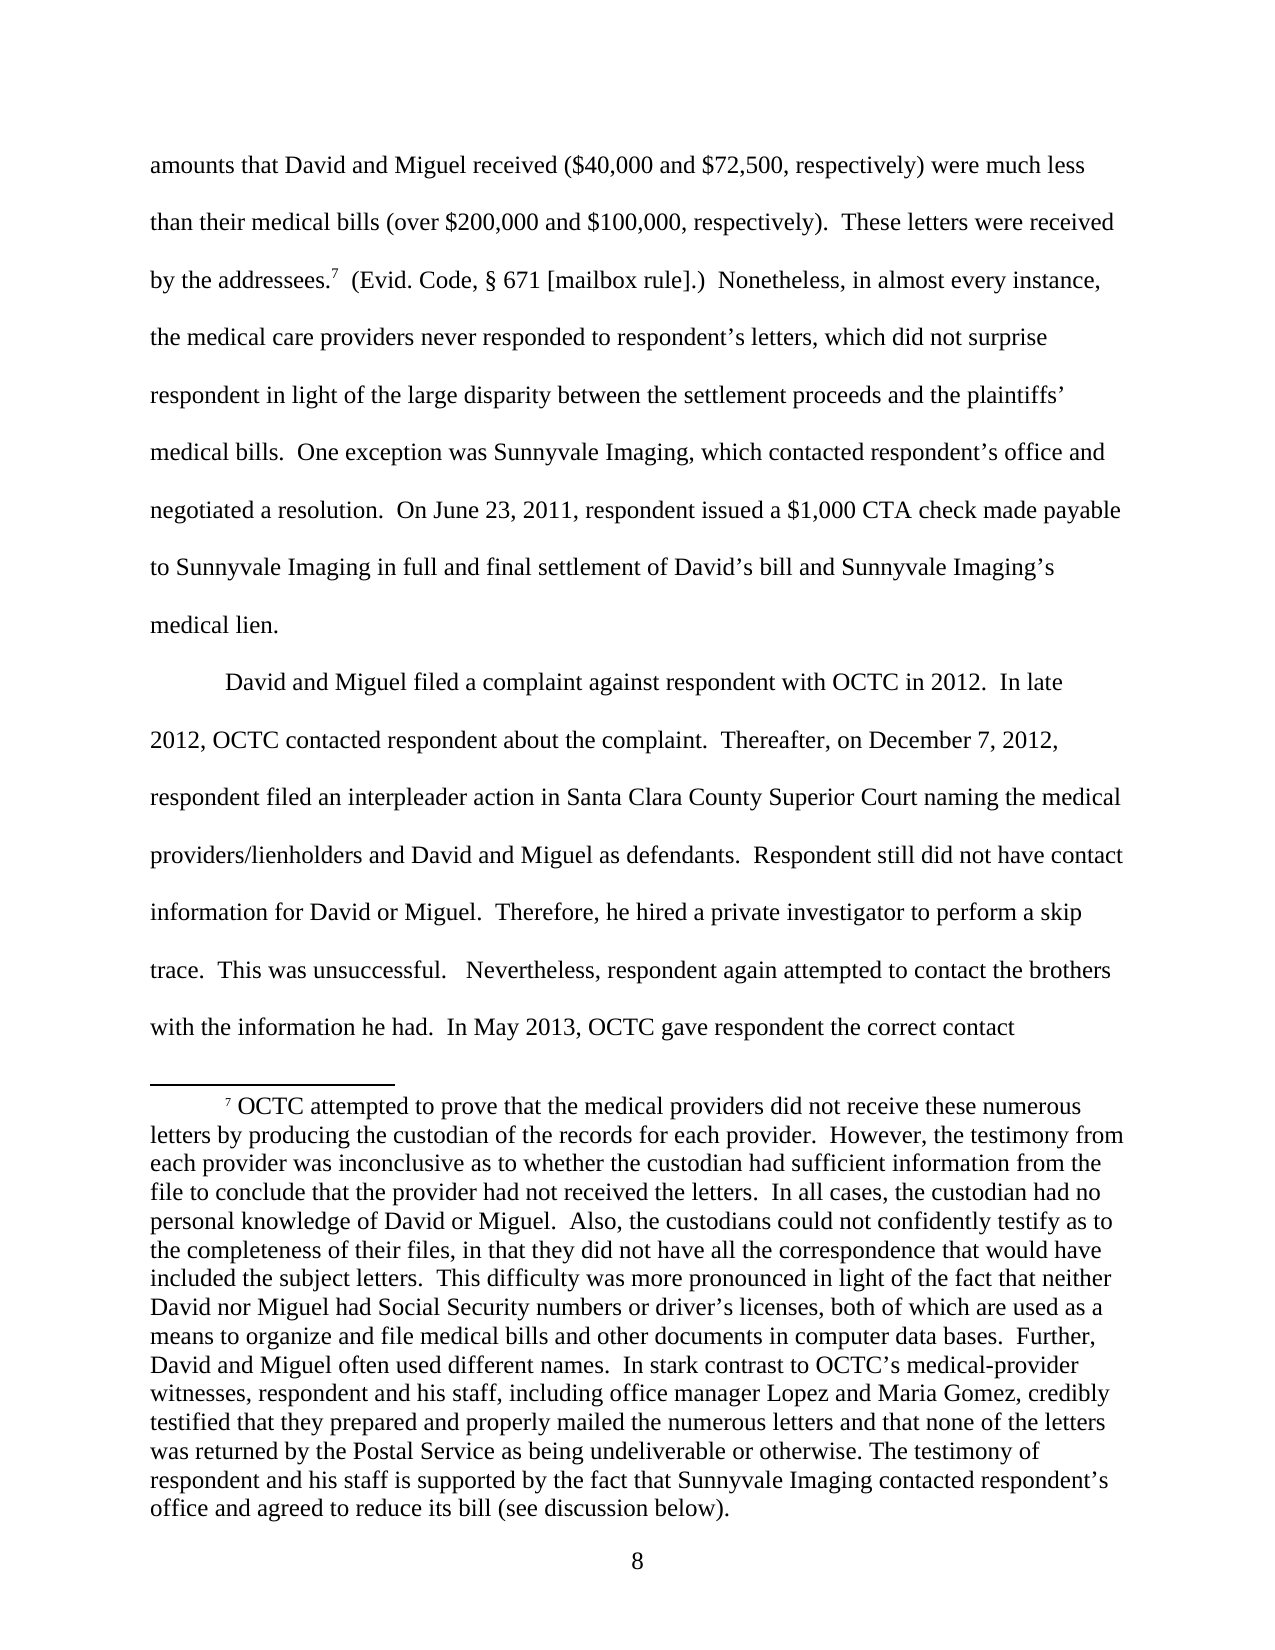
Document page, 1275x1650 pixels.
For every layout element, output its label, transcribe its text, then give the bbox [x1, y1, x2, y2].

text David and Miguel filed a complaint against respondent with OCTC in 2012. In late 2012, OCTC contacted respondent about the complaint. Thereafter, on December 7, 2012, respondent filed an interpleader action in Santa Clara County Superior Court naming the medical providers/lienholders and David and Miguel as defendants. Respondent still did not have contact information for David or Miguel. Therefore, he hired a private investigator to perform a skip trace. This was unsuccessful. Nevertheless, respondent again attempted to contact the brothers with the information he had. In May 2013, OCTC gave respondent the correct contact information for David and Miguel, and respondent served them with the interpleader complaint he had filed against them and their medical providers. [150, 667, 1125, 1041]
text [150, 150, 1125, 639]
